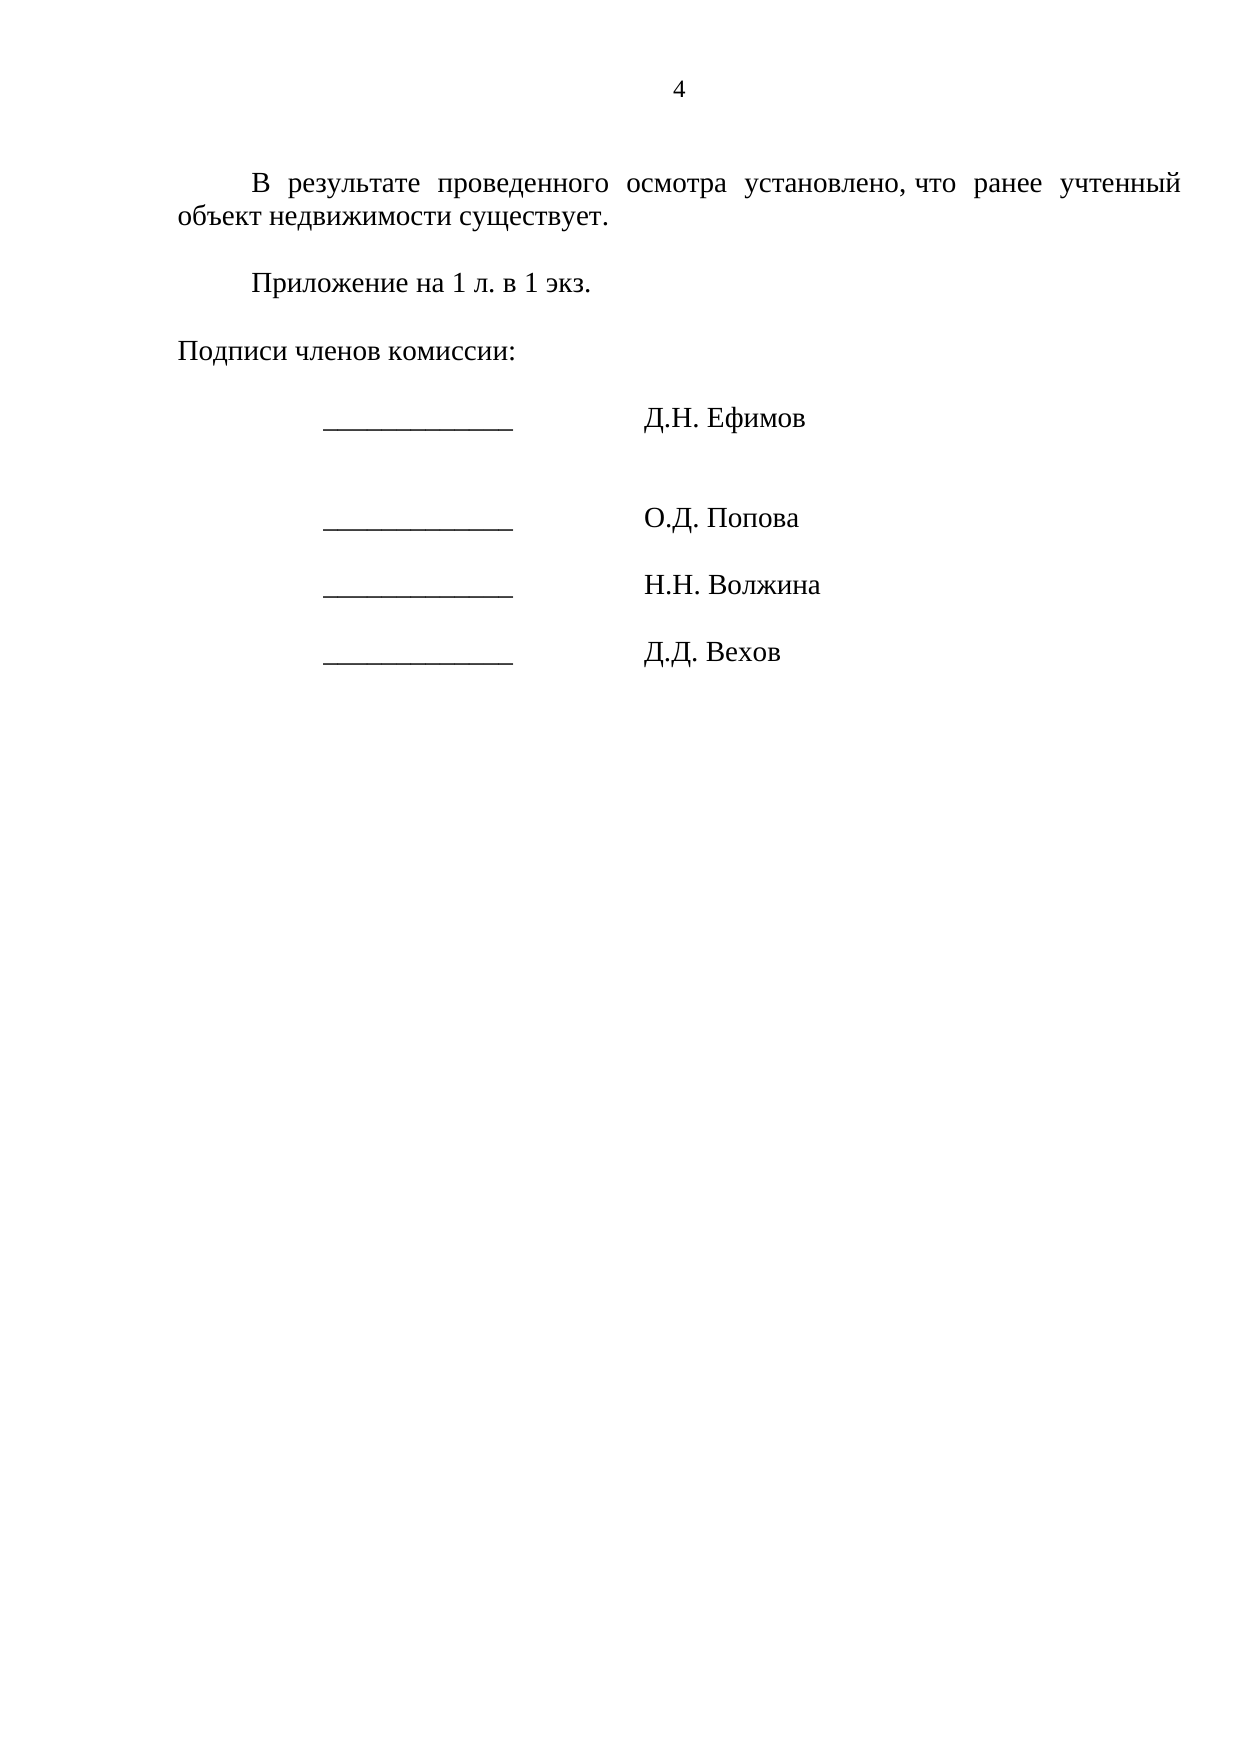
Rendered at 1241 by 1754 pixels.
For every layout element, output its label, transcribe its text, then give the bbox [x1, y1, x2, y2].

text Приложение на 1 л. в 1 экз. [177, 266, 1181, 299]
text Подписи членов комиссии: [177, 333, 1181, 366]
text В результате проведенного осмотра установлено, что ранее учтенный объект недвижимости существует. [177, 165, 1181, 232]
text _____________ Д.Д. Вехов [177, 634, 1181, 668]
text _____________ Д.Н. Ефимов [177, 400, 1181, 433]
text _____________ О.Д. Попова [177, 500, 1181, 534]
text _____________ Н.Н. Волжина [177, 567, 1181, 601]
